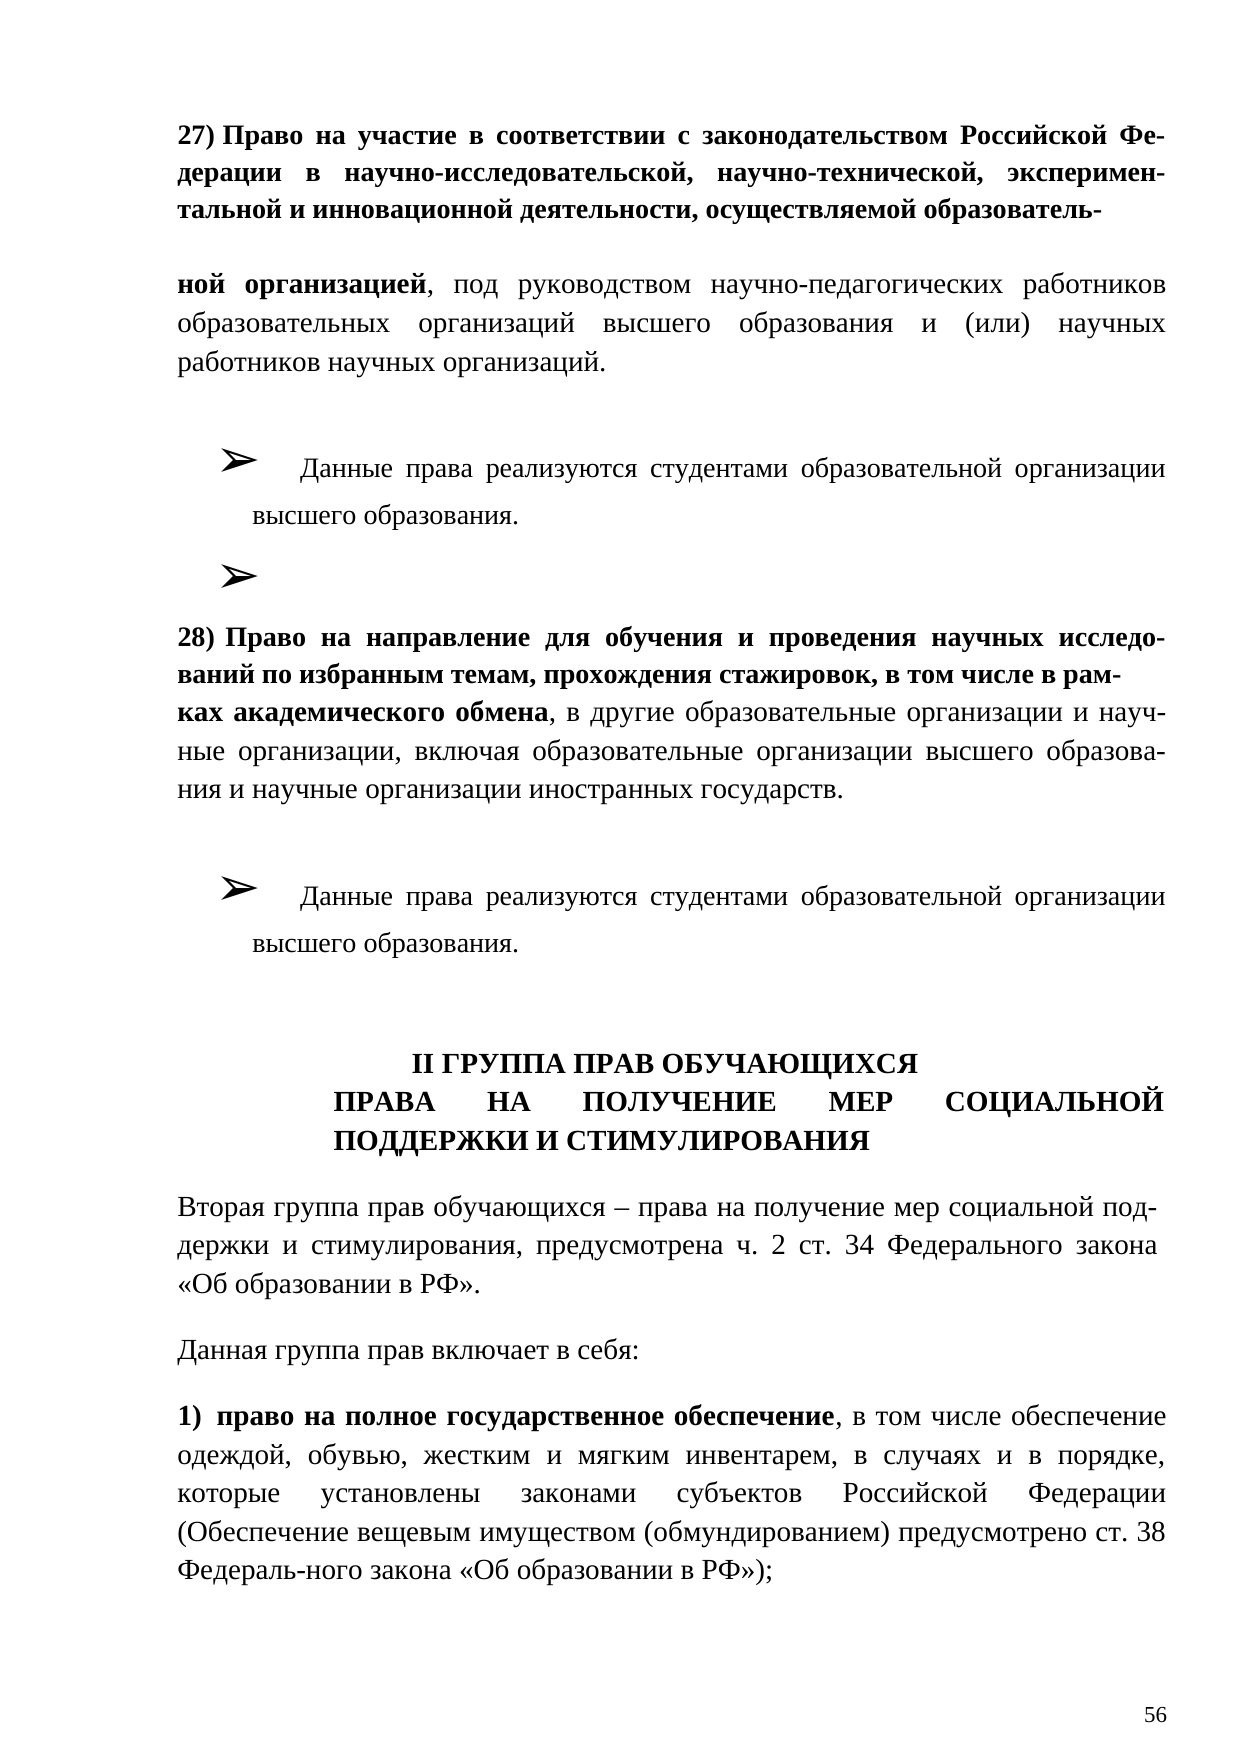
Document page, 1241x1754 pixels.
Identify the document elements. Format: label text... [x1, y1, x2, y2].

list ГРУППА ПРАВ ОБУЧАЮЩИХСЯ [411, 1046, 1167, 1079]
text ной организацией, под руководством научно-педагогических работников образовательных организаций высшего образования и (или) научных работников научных организаций. [177, 267, 1167, 377]
text Данная группа прав включает в себя: [177, 1332, 1167, 1366]
list Право на направление для обучения и проведения научных исследо-ваний по избранным темам, прохождения стажировок, в том числе в рам- [177, 620, 1167, 689]
list право на полное государственное обеспечение, в том числе обеспечение одеждой, обувью, жестким и мягким инвентарем, в случаях и в порядке, которые установлены законами субъектов Российской Федерации (Обеспечение вещевым имуществом (обмундированием) предусмотрено ст. 38 Федераль-ного закона «Об образовании в РФ»); [177, 1398, 1167, 1586]
text ках академического обмена, в другие образовательные организации и науч-ные организации, включая образовательные организации высшего образова-ния и научные организации иностранных государств. [177, 694, 1167, 805]
text ПРАВА НА ПОЛУЧЕНИЕ МЕР СОЦИАЛЬНОЙ ПОДДЕРЖКИ И СТИМУЛИРОВАНИЯ [333, 1084, 1164, 1156]
list Данные права реализуются студентами образовательной организации высшего образования. [215, 419, 1167, 530]
list Право на участие в соответствии с законодательством Российской Фе-дерации в научно-исследовательской, научно-технической, эксперимен-тальной и инновационной деятельности, осуществляемой образователь- [177, 118, 1167, 225]
list Данные права реализуются студентами образовательной организации высшего образования. [215, 847, 1167, 958]
text Вторая группа прав обучающихся – права на получение мер социальной под-держки и стимулирования, предусмотрена ч. 2 ст. 34 Федерального закона «Об образовании в РФ». [177, 1189, 1158, 1299]
